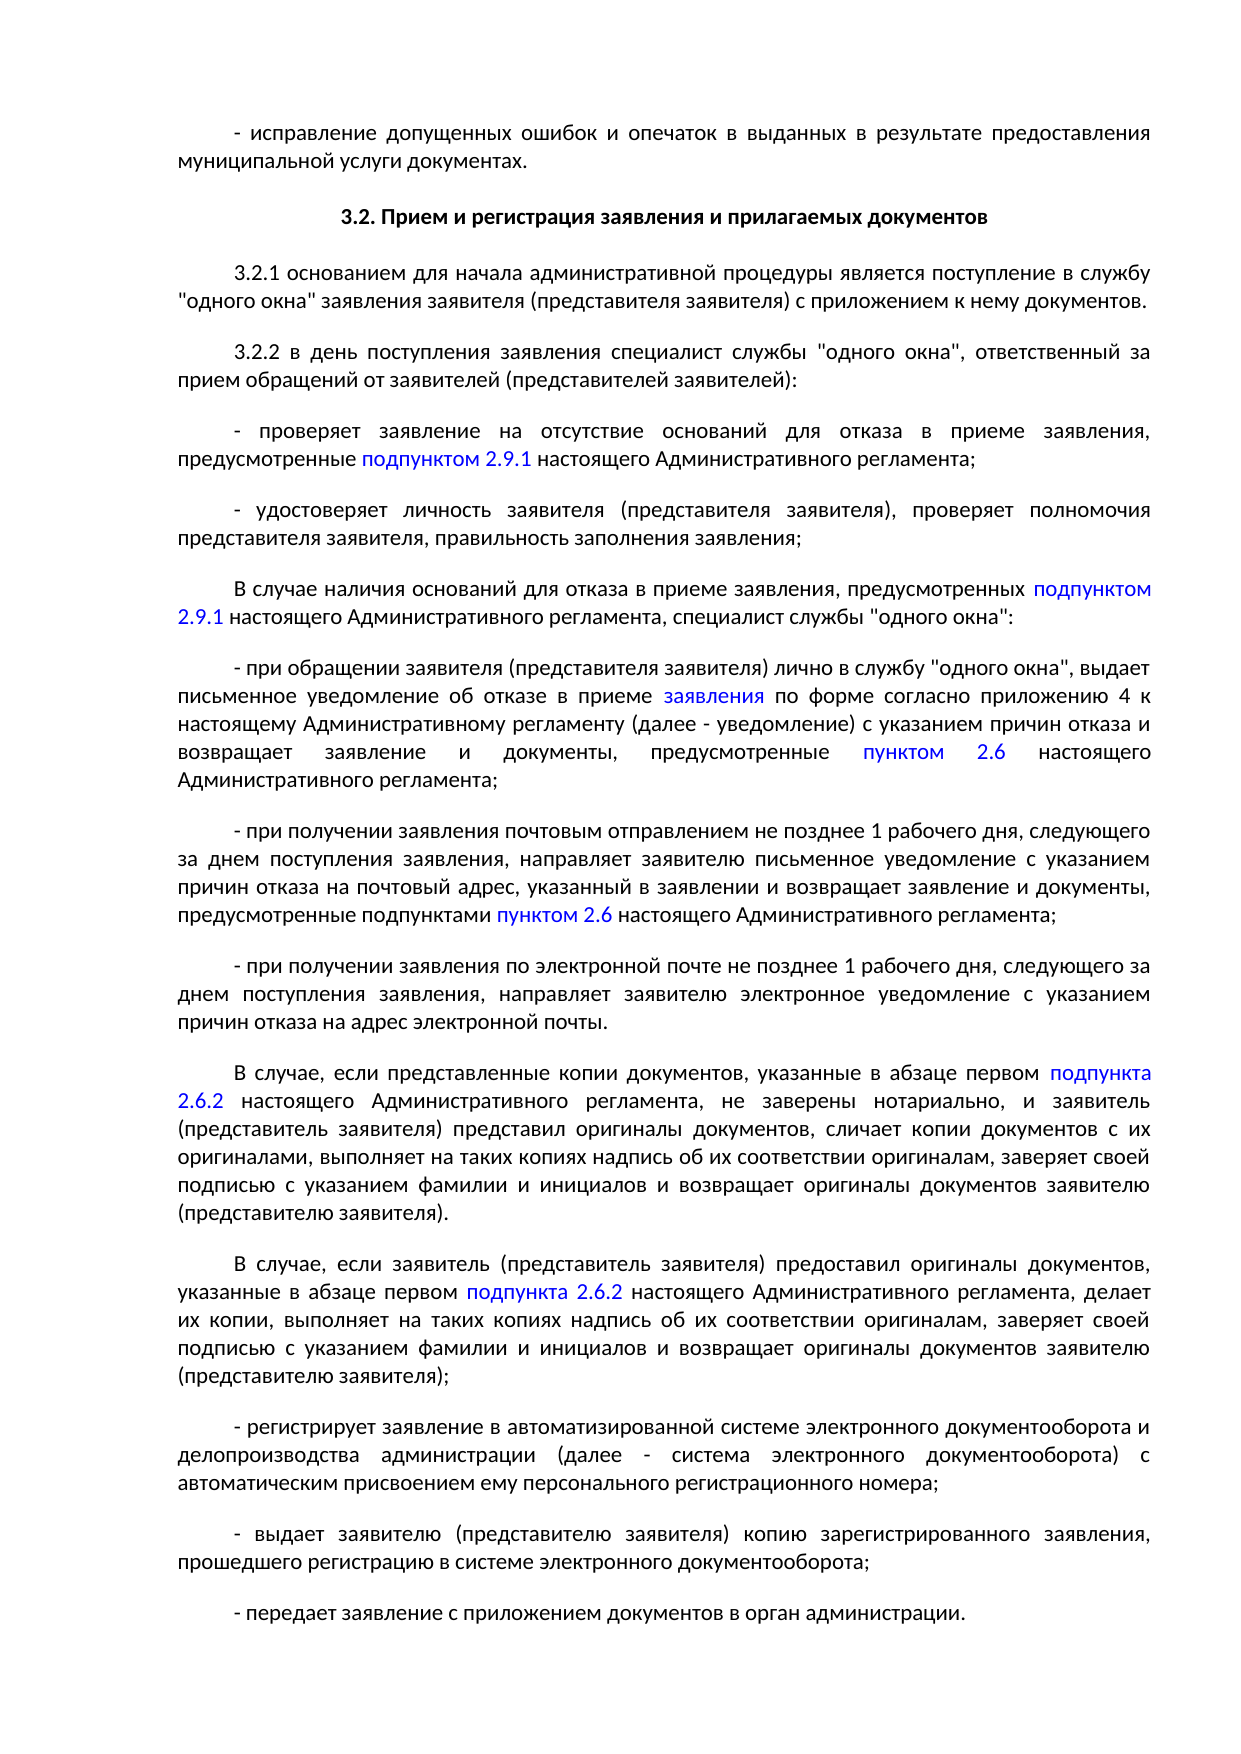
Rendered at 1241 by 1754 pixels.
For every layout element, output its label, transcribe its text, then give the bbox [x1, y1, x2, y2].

text - выдает заявителю (представителю заявителя) копию зарегистрированного заявления, прошедшего регистрацию в системе электронного документооборота; [177, 1519, 1152, 1575]
text В случае, если заявитель (представитель заявителя) предоставил оригиналы документов, указанные в абзаце первом подпункта 2.6.2 настоящего Административного регламента, делает их копии, выполняет на таких копиях надпись об их соответствии оригиналам, заверяет своей подписью с указанием фамилии и инициалов и возвращает оригиналы документов заявителю (представителю заявителя); [177, 1249, 1152, 1389]
text - при обращении заявителя (представителя заявителя) лично в службу "одного окна", выдает письменное уведомление об отказе в приеме заявления по форме согласно приложению 4 к настоящему Административному регламенту (далее - уведомление) с указанием причин отказа и возвращает заявление и документы, предусмотренные пунктом 2.6 настоящего Административного регламента; [177, 653, 1152, 793]
text - исправление допущенных ошибок и опечаток в выданных в результате предоставления муниципальной услуги документах. [177, 118, 1152, 174]
text - регистрирует заявление в автоматизированной системе электронного документооборота и делопроизводства администрации (далее - система электронного документооборота) с автоматическим присвоением ему персонального регистрационного номера; [177, 1412, 1152, 1496]
text - при получении заявления почтовым отправлением не позднее 1 рабочего дня, следующего за днем поступления заявления, направляет заявителю письменное уведомление с указанием причин отказа на почтовый адрес, указанный в заявлении и возвращает заявление и документы, предусмотренные подпунктами пунктом 2.6 настоящего Административного регламента; [177, 816, 1152, 928]
title 3.2. Прием и регистрация заявления и прилагаемых документов [177, 202, 1152, 230]
text В случае наличия оснований для отказа в приеме заявления, предусмотренных подпунктом 2.9.1 настоящего Административного регламента, специалист службы "одного окна": [177, 574, 1152, 630]
text - передает заявление с приложением документов в орган администрации. [177, 1598, 1152, 1626]
text 3.2.2 в день поступления заявления специалист службы "одного окна", ответственный за прием обращений от заявителей (представителей заявителей): [177, 337, 1152, 393]
text В случае, если представленные копии документов, указанные в абзаце первом подпункта 2.6.2 настоящего Административного регламента, не заверены нотариально, и заявитель (представитель заявителя) представил оригиналы документов, сличает копии документов с их оригиналами, выполняет на таких копиях надпись об их соответствии оригиналам, заверяет своей подписью с указанием фамилии и инициалов и возвращает оригиналы документов заявителю (представителю заявителя). [177, 1058, 1152, 1226]
text 3.2.1 основанием для начала административной процедуры является поступление в службу "одного окна" заявления заявителя (представителя заявителя) с приложением к нему документов. [177, 258, 1152, 314]
text - проверяет заявление на отсутствие оснований для отказа в приеме заявления, предусмотренные подпунктом 2.9.1 настоящего Административного регламента; [177, 416, 1152, 472]
text - при получении заявления по электронной почте не позднее 1 рабочего дня, следующего за днем поступления заявления, направляет заявителю электронное уведомление с указанием причин отказа на адрес электронной почты. [177, 951, 1152, 1035]
text - удостоверяет личность заявителя (представителя заявителя), проверяет полномочия представителя заявителя, правильность заполнения заявления; [177, 495, 1152, 551]
